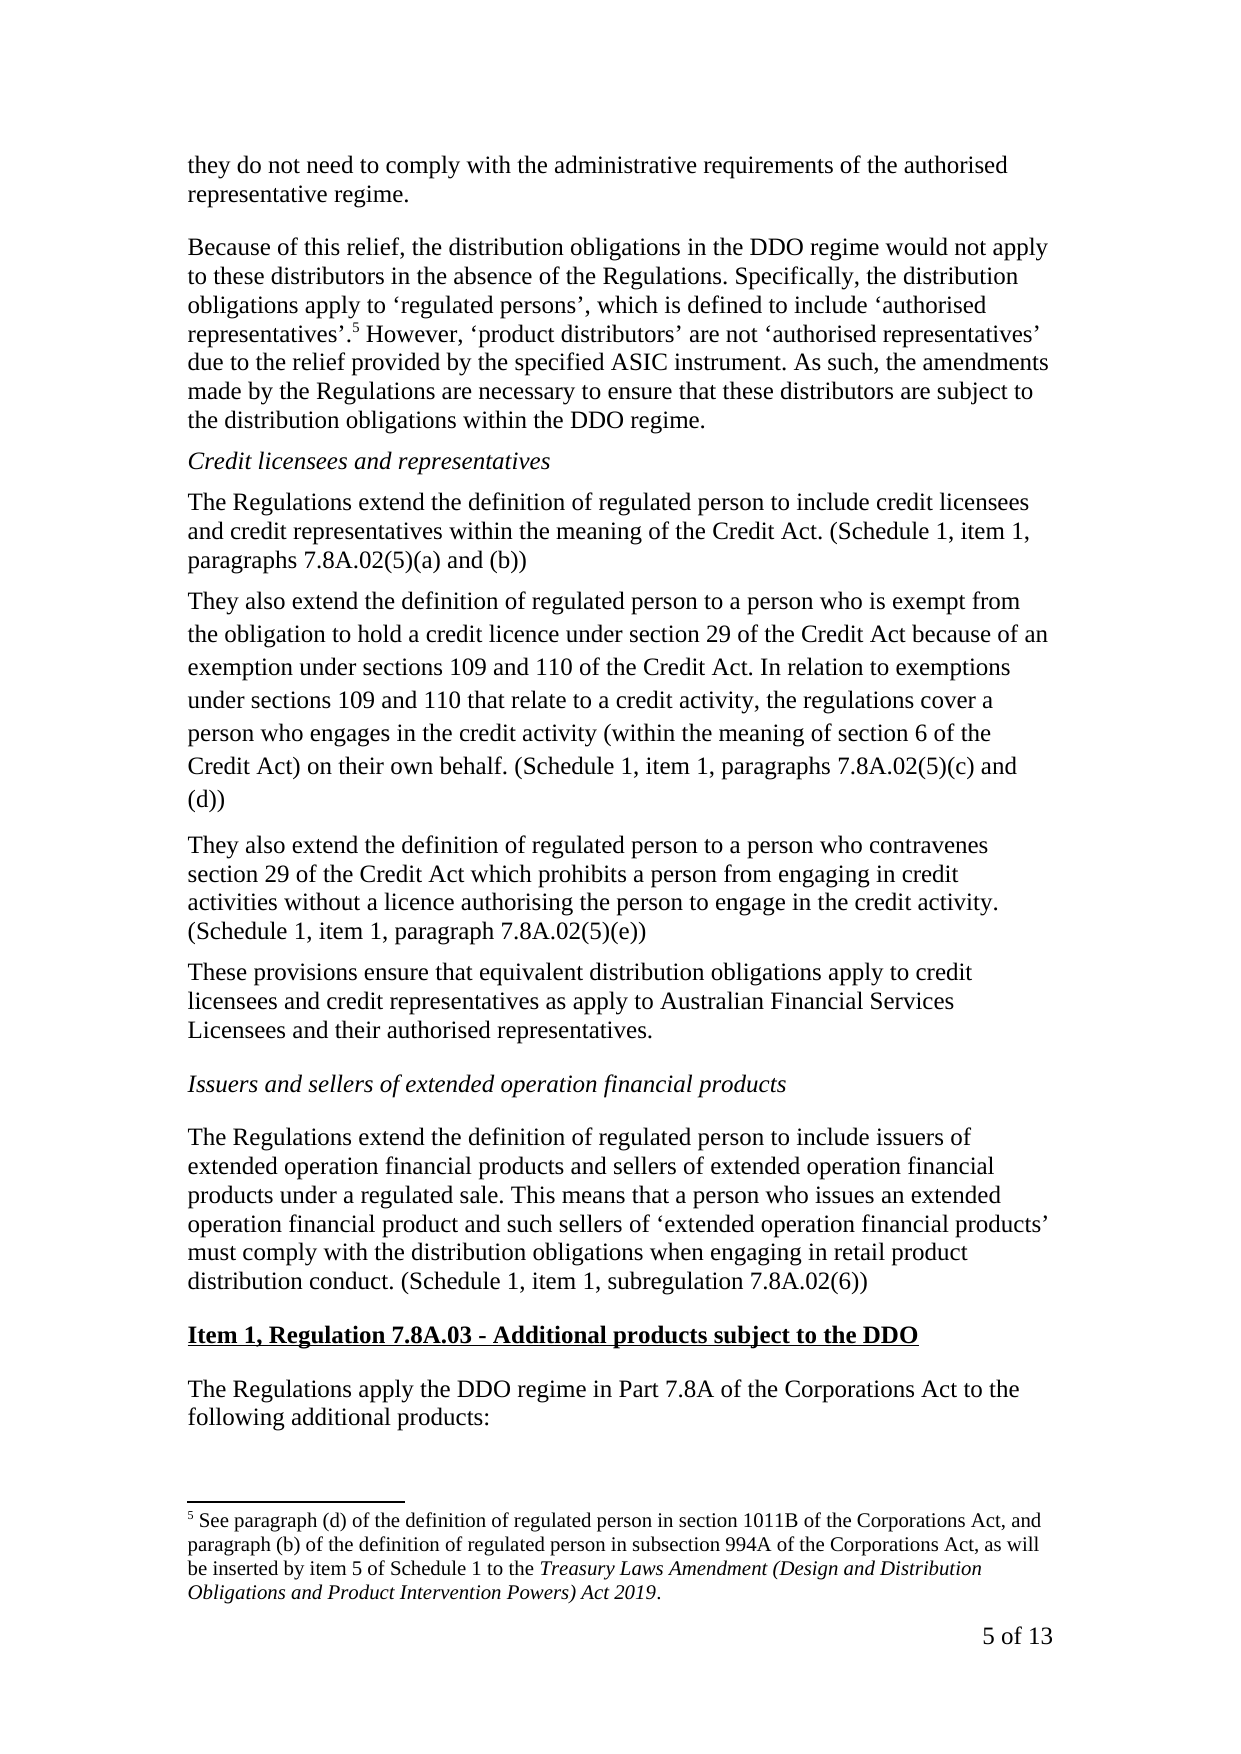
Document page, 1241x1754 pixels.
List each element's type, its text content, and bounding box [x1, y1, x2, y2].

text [187, 150, 1043, 207]
list The Regulations extend the definition of regulated person to include issuers of extended operation financial products and sellers of extended operation financial products under a regulated sale. This means that a person who issues an extended operation financial product and such sellers of ‘extended operation financial products’ must comply with the distribution obligations when engaging in retail product distribution conduct. (Schedule 1, item 1, subregulation 7.8A.02(6)) [187, 1122, 1053, 1295]
text Credit licensees and representatives [187, 446, 1043, 475]
text They also extend the definition of regulated person to a person who is exempt from the obligation to hold a credit licence under section 29 of the Credit Act because of an exemption under sections 109 and 110 of the Credit Act. In relation to exemptions under sections 109 and 110 that relate to a credit activity, the regulations cover a person who engages in the credit activity (within the meaning of section 6 of the Credit Act) on their own behalf. (Schedule 1, item 1, paragraphs 7.8A.02(5)(c) and (d)) [187, 586, 1053, 813]
text These provisions ensure that equivalent distribution obligations apply to credit licensees and credit representatives as apply to Australian Financial Services Licensees and their authorised representatives. [187, 957, 1043, 1044]
text Because of this relief, the distribution obligations in the DDO regime would not apply to these distributors in the absence of the Regulations. Specifically, the distribution obligations apply to ‘regulated persons’, which is defined to include ‘authorised representatives’. However, ‘product distributors’ are not ‘authorised representatives’ due to the relief provided by the specified ASIC instrument. As such, the amendments made by the Regulations are necessary to ensure that these distributors are subject to the distribution obligations within the DDO regime. [187, 232, 1053, 434]
list Issuers and sellers of extended operation financial products [187, 1069, 1053, 1097]
text The Regulations extend the definition of regulated person to include credit licensees and credit representatives within the meaning of the Credit Act. (Schedule 1, item 1, paragraphs 7.8A.02(5)(a) and (b)) [187, 487, 1043, 574]
text The Regulations apply the DDO regime in Part 7.8A of the Corporations Act to the following additional products: [187, 1374, 1053, 1431]
text They also extend the definition of regulated person to a person who contravenes section 29 of the Credit Act which prohibits a person from engaging in credit activities without a licence authorising the person to engage in the credit activity. (Schedule 1, item 1, paragraph 7.8A.02(5)(e)) [187, 830, 1043, 945]
list Item 1, Regulation 7.8A.03 - Additional products subject to the DDO [187, 1320, 1053, 1349]
